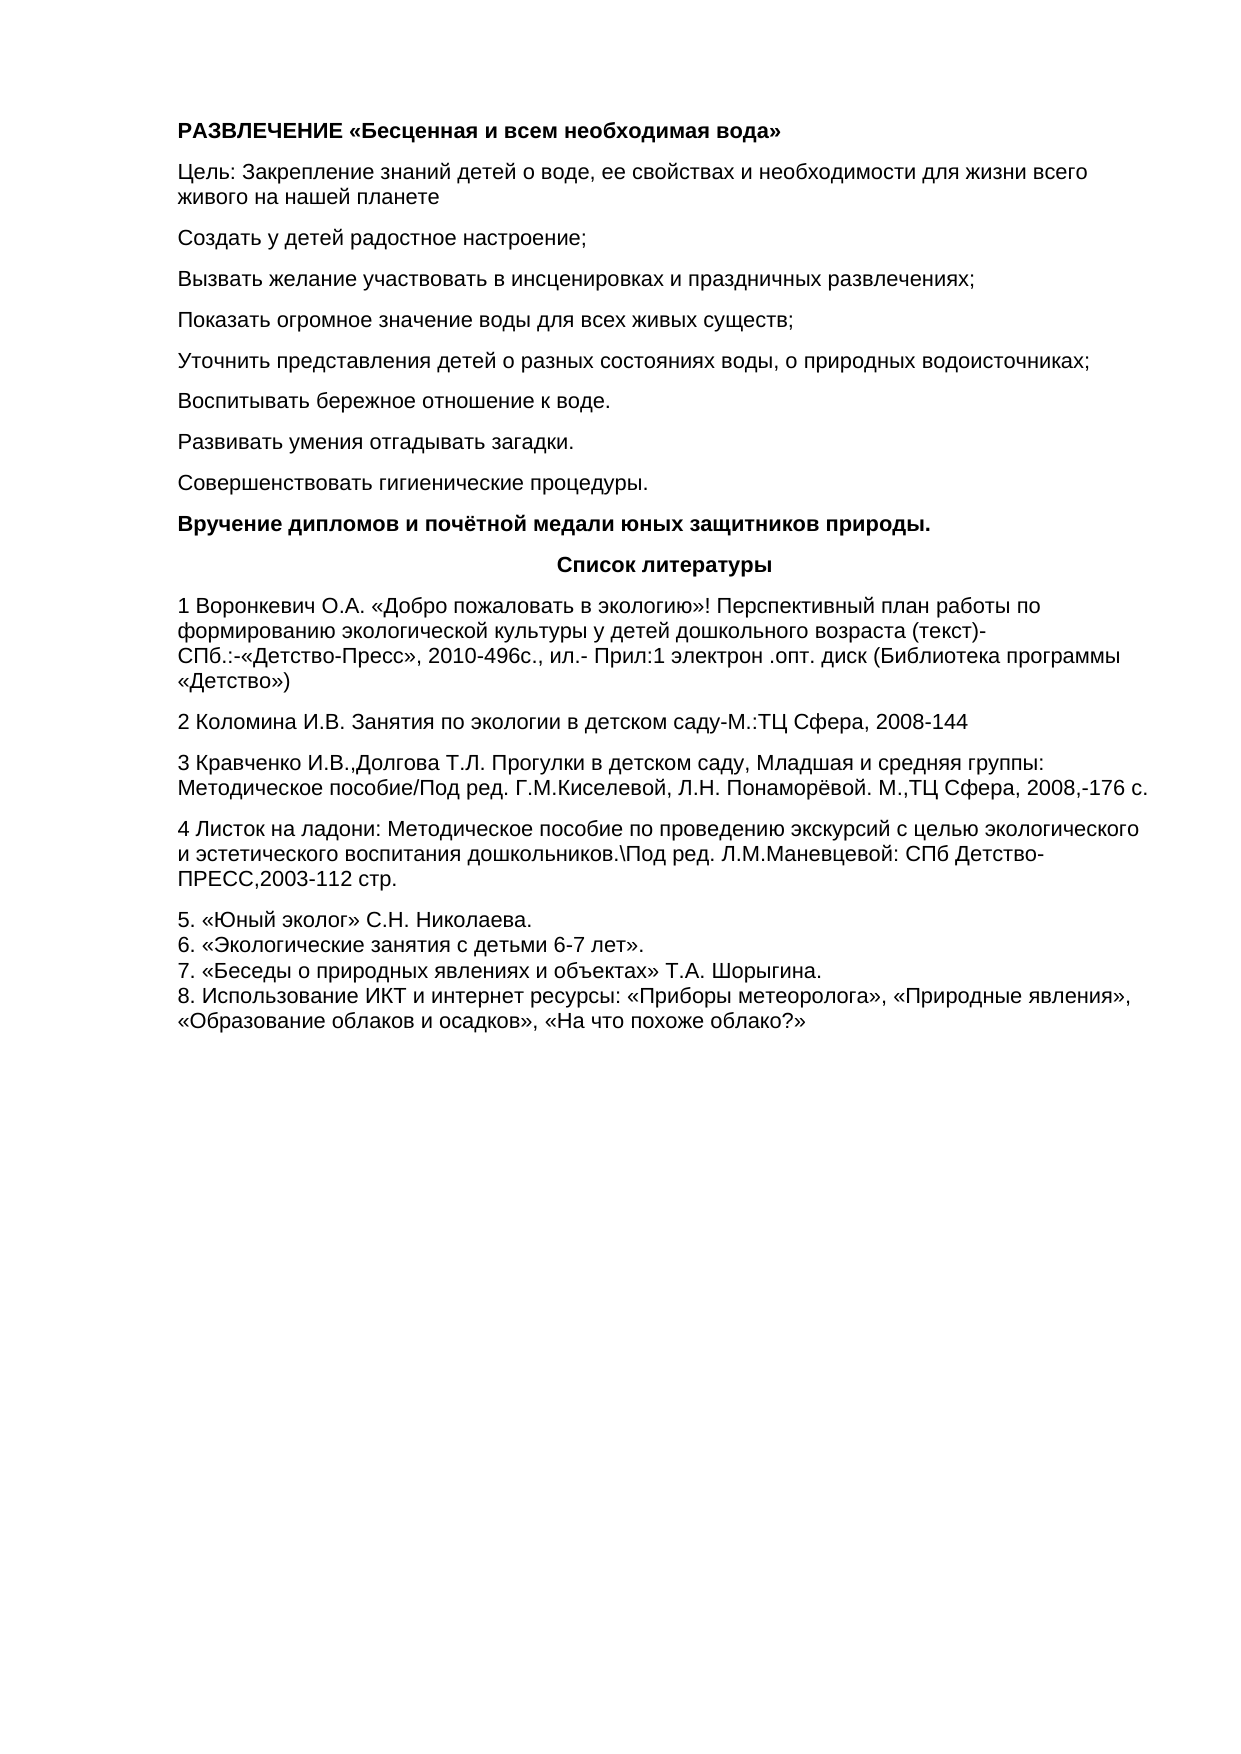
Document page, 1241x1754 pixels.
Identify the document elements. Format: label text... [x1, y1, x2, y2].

text Вручение дипломов и почётной медали юных защитников природы. [177, 511, 1152, 536]
text 3 Кравченко И.В.,Долгова Т.Л. Прогулки в детском саду, Младшая и средняя группы: Методическое пособие/Под ред. Г.М.Киселевой, Л.Н. Понаморёвой. М.,ТЦ Сфера, 2008,-176 с. [177, 750, 1152, 800]
text 4 Листок на ладони: Методическое пособие по проведению экскурсий с целью экологического и эстетического воспитания дошкольников.\Под ред. Л.М.Маневцевой: СПб Детство-ПРЕСС,2003-112 стр. [177, 816, 1152, 891]
text РАЗВЛЕЧЕНИЕ «Бесценная и всем необходимая вода» [177, 118, 1152, 143]
text Совершенствовать гигиенические процедуры. [177, 470, 1152, 495]
text Создать у детей радостное настроение; [177, 225, 1152, 250]
text 5. «Юный эколог» С.Н. Николаева. 6. «Экологические занятия с детьми 6-7 лет». 7. «Беседы о природных явлениях и объектах» Т.А. Шорыгина. 8. Использование ИКТ и интернет ресурсы: «Приборы метеоролога», «Природные явления», «Образование облаков и осадков», «На что похоже облако?» [177, 907, 1152, 1033]
text Вызвать желание участвовать в инсценировках и праздничных развлечениях; [177, 266, 1152, 291]
text Развивать умения отгадывать загадки. [177, 429, 1152, 454]
text Воспитывать бережное отношение к воде. [177, 388, 1152, 413]
text Цель: Закрепление знаний детей о воде, ее свойствах и необходимости для жизни всего живого на нашей планете [177, 159, 1152, 209]
text 1 Воронкевич О.А. «Добро пожаловать в экологию»! Перспективный план работы по формированию экологической культуры у детей дошкольного возраста (текст)-СПб.:-«Детство-Пресс», 2010-496с., ил.- Прил:1 электрон .опт. диск (Библиотека программы «Детство») [177, 592, 1152, 693]
text Список литературы [177, 552, 1152, 577]
text Показать огромное значение воды для всех живых существ; [177, 307, 1152, 332]
text 2 Коломина И.В. Занятия по экологии в детском саду-М.:ТЦ Сфера, 2008-144 [177, 709, 1152, 734]
text Уточнить представления детей о разных состояниях воды, о природных водоисточниках; [177, 347, 1152, 373]
